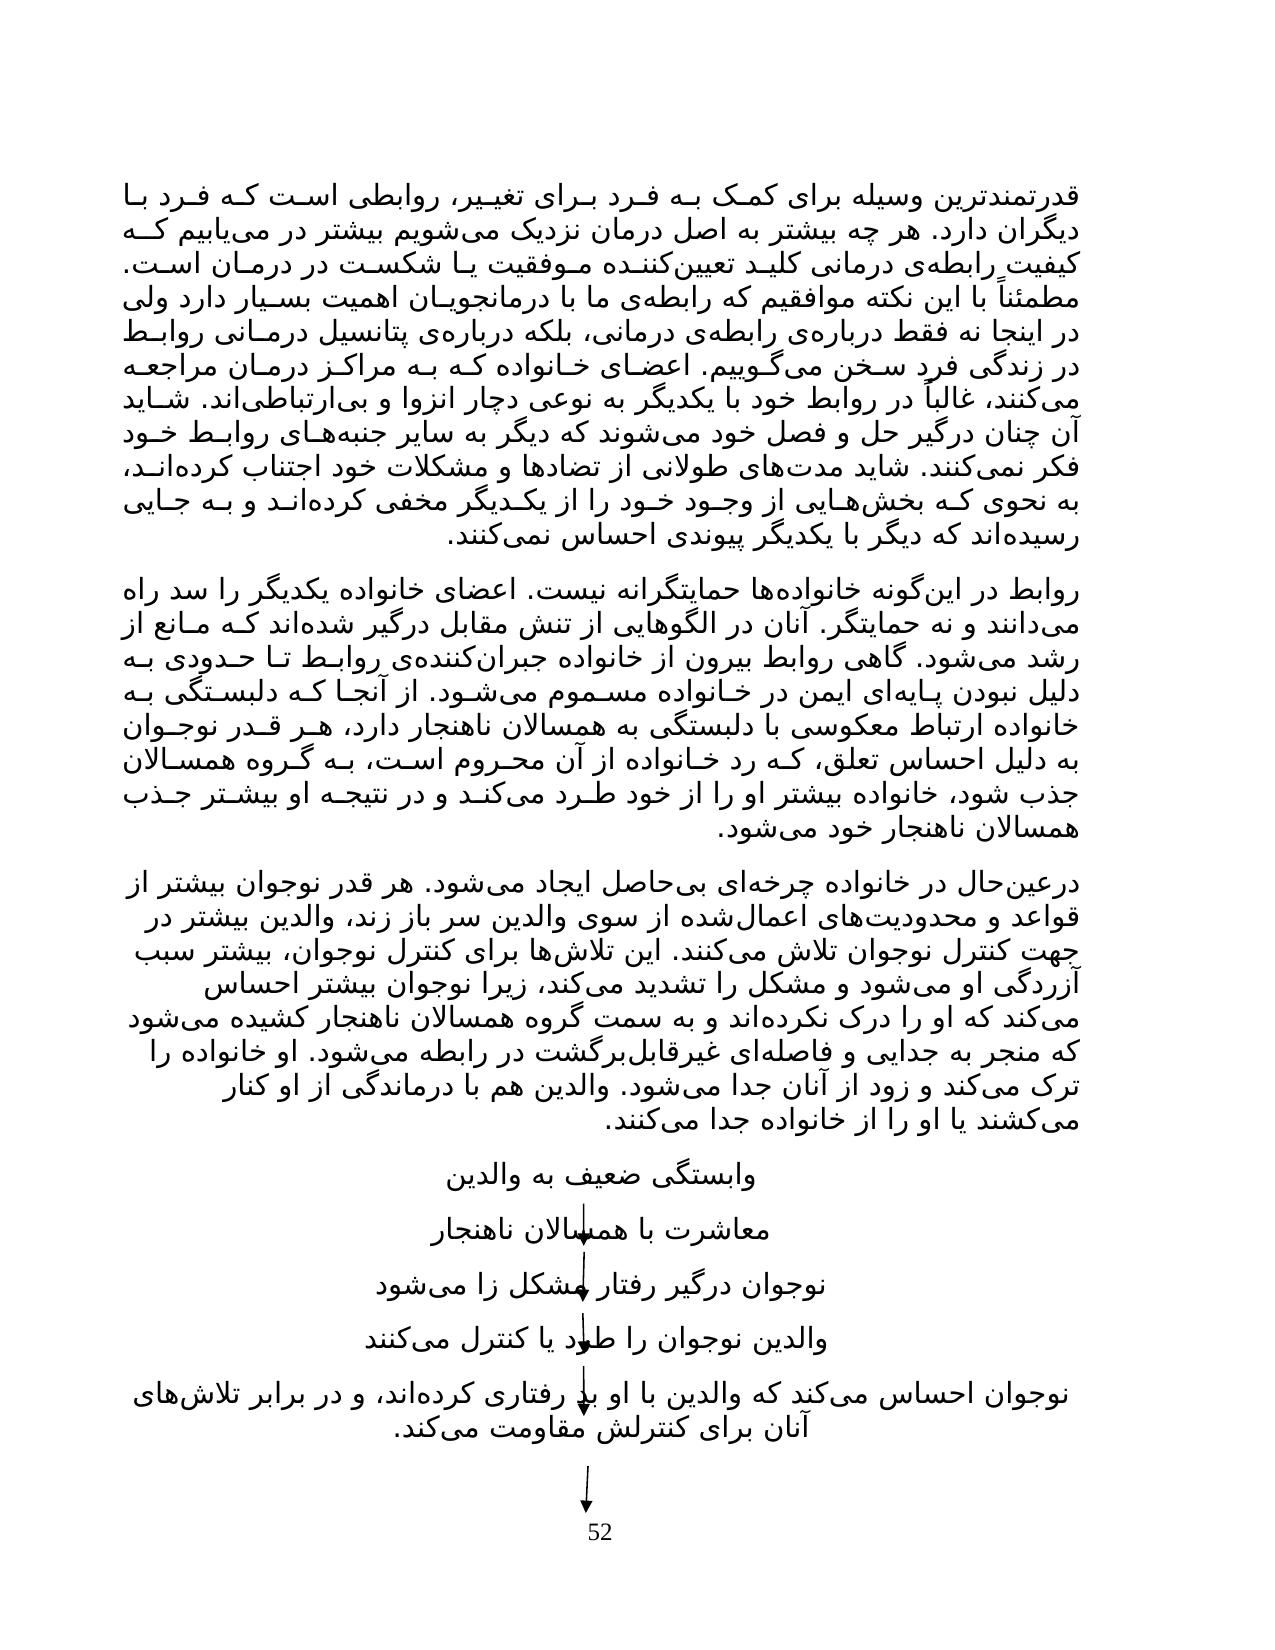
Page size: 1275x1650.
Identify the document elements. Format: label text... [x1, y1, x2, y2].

text نوجوان درگیر رفتار مشکل زا می‌شود [584, 1267, 1080, 1301]
text نوجوان احساس می‌کند که والدین با او بد رفتاری کرده‌اند، و در برابر تلاش‌های آنان برای کنترلش مقاومت می‌کند. [122, 1377, 1080, 1444]
text نوجوان درگیر رفتار مشکل زا می‌شود [122, 1267, 582, 1301]
text وابستگی ضعیف به والدین [122, 1157, 1080, 1191]
text والدین نوجوان را طرد یا کنترل می‌کنند [112, 1322, 1080, 1356]
text قدرتمندترین وسیله برای کمک به فرد برای تغییر، روابطی است که فرد با دیگران دارد. هر چه بیشتر به اصل درمان نزدیک می‌شویم بیشتر در می‌یابیم که کیفیت رابطه‌ی درمانی کلید تعیین‌کننده موفقیت یا شکست در درمان است. مطمئناً با این نکته موافقیم که رابطه‌ی ما با درمانجویان اهمیت بسیار دارد ولی در اینجا نه فقط درباره‌ی رابطه‌ی درمانی، بلکه درباره‌ی پتانسیل درمانی روابط در زندگی فرد سخن می‌گوییم. اعضای خانواده که به مراکز درمان مراجعه می‌کنند، غالباً در روابط خود با یکدیگر به نوعی دچار انزوا و بی‌ارتباطی‌اند. شاید آن چنان درگیر حل و فصل خود می‌شوند که دیگر به سایر جنبه‌های روابط خود فکر نمی‌کنند. شاید مدت‌های طولانی از تضادها و مشکلات خود اجتناب کرده‌اند، به نحوی که بخش‌هایی از وجود خود را از یکدیگر مخفی کرده‌اند و به جایی رسیده‌اند که دیگر با یکدیگر پیوندی احساس نمی‌کنند. [122, 178, 1080, 552]
text درعین‌حال در خانواده چرخه‌ای بی‌حاصل ایجاد می‌شود. هر قدر نوجوان بیشتر از قواعد و محدودیت‌های اعمال‌شده از سوی والدین سر باز زند، والدین بیشتر در جهت کنترل نوجوان تلاش می‌کنند. این تلاش‌ها برای کنترل نوجوان، بیشتر سبب آزردگی او می‌شود و مشکل را تشدید می‌کند، زیرا نوجوان بیشتر احساس می‌کند که او را درک نکرده‌اند و به سمت گروه همسالان ناهنجار کشیده می‌شود که منجر به جدایی و فاصله‌ای غیرقابل‌برگشت در رابطه می‌شود. او خانواده را ترک می‌کند و زود از آنان جدا می‌شود. والدین هم با درماندگی از او کنار می‌کشند یا او را از خانواده جدا می‌کنند. [122, 865, 1080, 1137]
text معاشرت با همسالان ناهنجار [122, 1212, 583, 1246]
text معاشرت با همسالان ناهنجار [585, 1212, 1080, 1246]
text روابط در این‌گونه خانواده‌ها حمایتگرانه نیست. اعضای خانواده یکدیگر را سد راه می‌دانند و نه حمایتگر. آنان در الگوهایی از تنش مقابل درگیر شده‌اند که مانع از رشد می‌شود. گاهی روابط بیرون از خانواده جبران‌کننده‌ی روابط تا حدودی به دلیل نبودن پایه‌ای ایمن در خانواده مسموم می‌شود. از آنجا که دلبستگی به خانواده ارتباط معکوسی با دلبستگی به همسالان ناهنجار دارد، هر قدر نوجوان به دلیل احساس تعلق، که رد خانواده از آن محروم است، به گروه همسالان جذب شود، خانواده بیشتر او را از خود طرد می‌کند و در نتیجه او بیشتر جذب همسالان ناهنجار خود می‌شود. [122, 572, 1080, 844]
